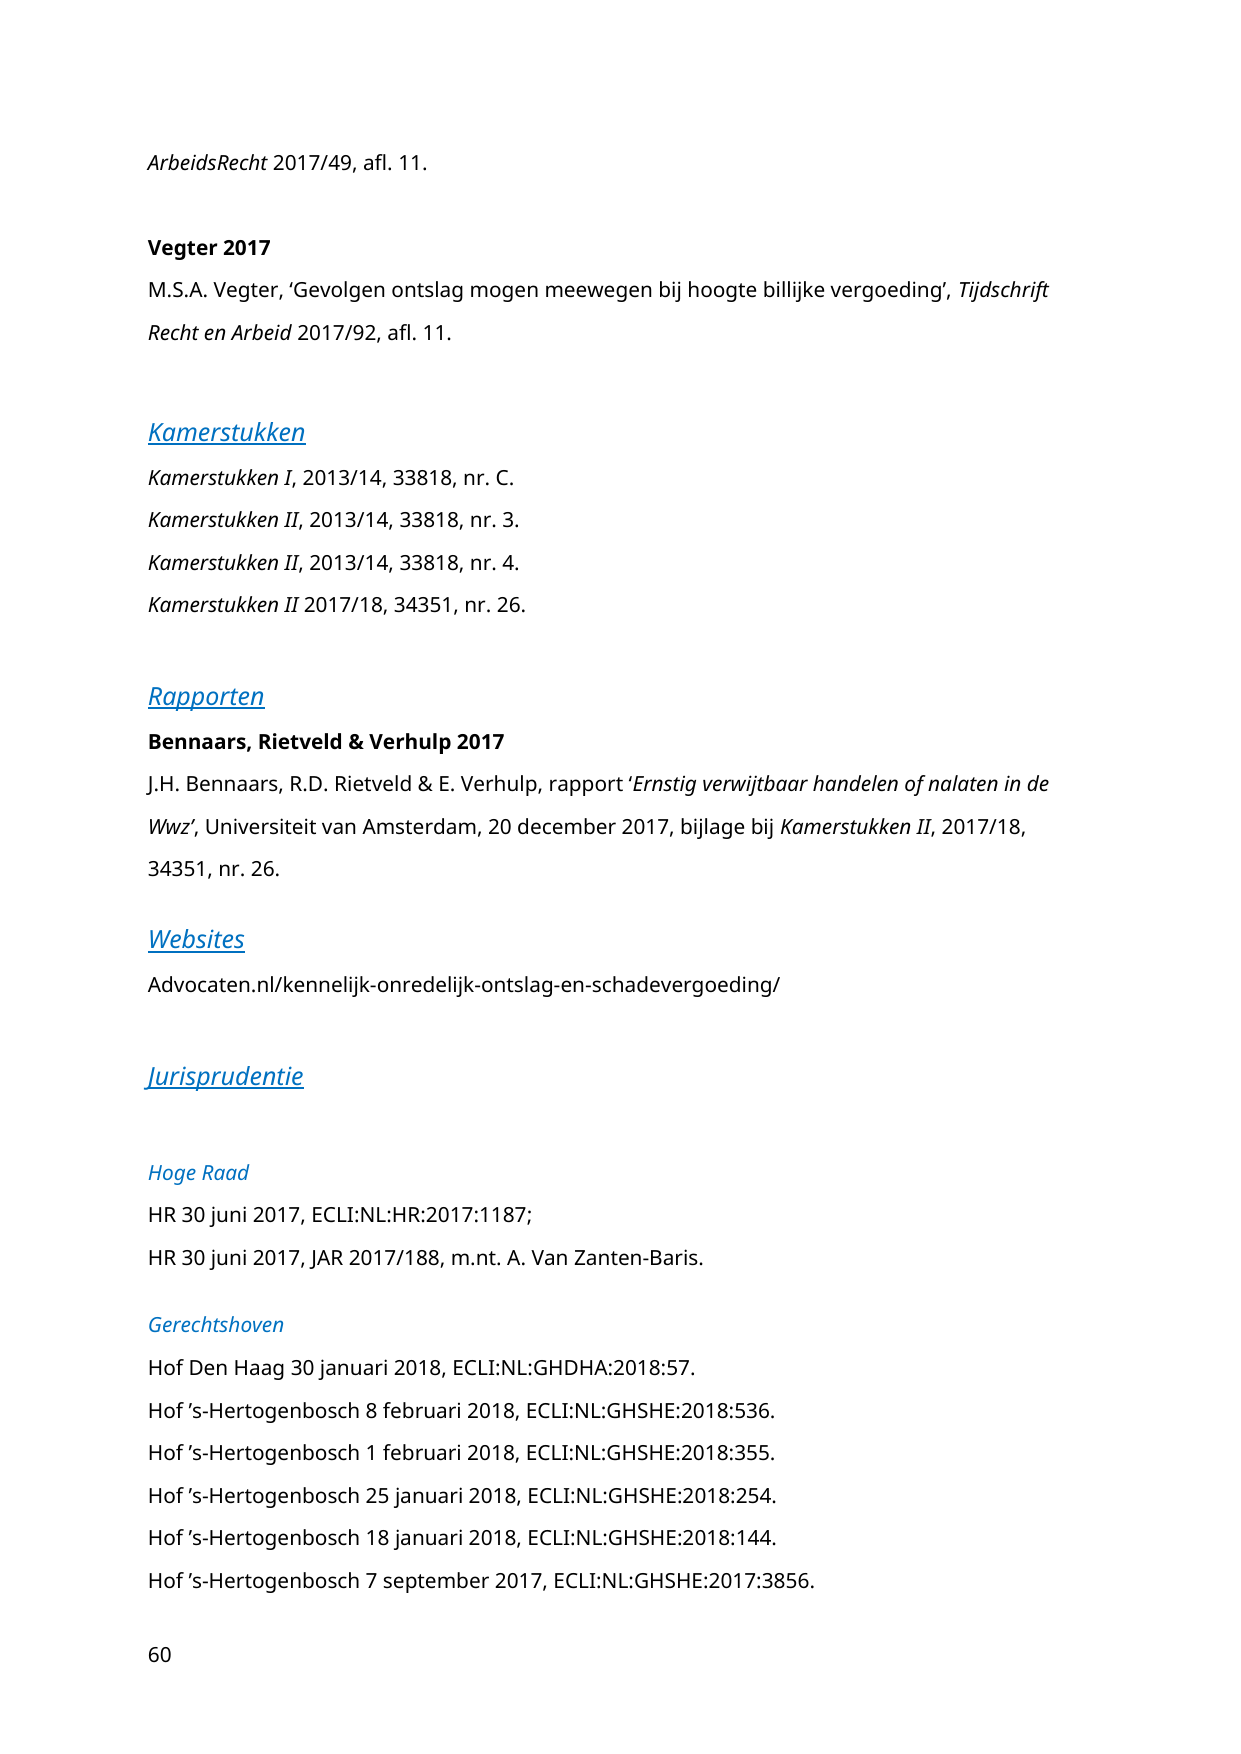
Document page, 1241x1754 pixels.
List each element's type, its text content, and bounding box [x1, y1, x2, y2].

text Hof ’s-Hertogenbosch 1 februari 2018, ECLI:NL:GHSHE:2018:355. [148, 1438, 1093, 1467]
text Hof ’s-Hertogenbosch 7 september 2017, ECLI:NL:GHSHE:2017:3856. [148, 1566, 1093, 1594]
text Hof Den Haag 30 januari 2018, ECLI:NL:GHDHA:2018:57. [148, 1353, 1093, 1382]
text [148, 148, 1093, 883]
text Websites Advocaten.nl/kennelijk-onredelijk-ontslag-en-schadevergoeding/ Jurisprudentie Hoge Raad HR 30 juni 2017, ECLI:NL:HR:2017:1187; HR 30 juni 2017, JAR 2017/188, m.nt. A. Van Zanten-Baris. [148, 922, 1093, 1271]
text Gerechtshoven [148, 1311, 1093, 1339]
text Hof ’s-Hertogenbosch 18 januari 2018, ECLI:NL:GHSHE:2018:144. [148, 1523, 1093, 1552]
text Hof ’s-Hertogenbosch 25 januari 2018, ECLI:NL:GHSHE:2018:254. [148, 1481, 1093, 1509]
text Hof ’s-Hertogenbosch 8 februari 2018, ECLI:NL:GHSHE:2018:536. [148, 1396, 1093, 1424]
